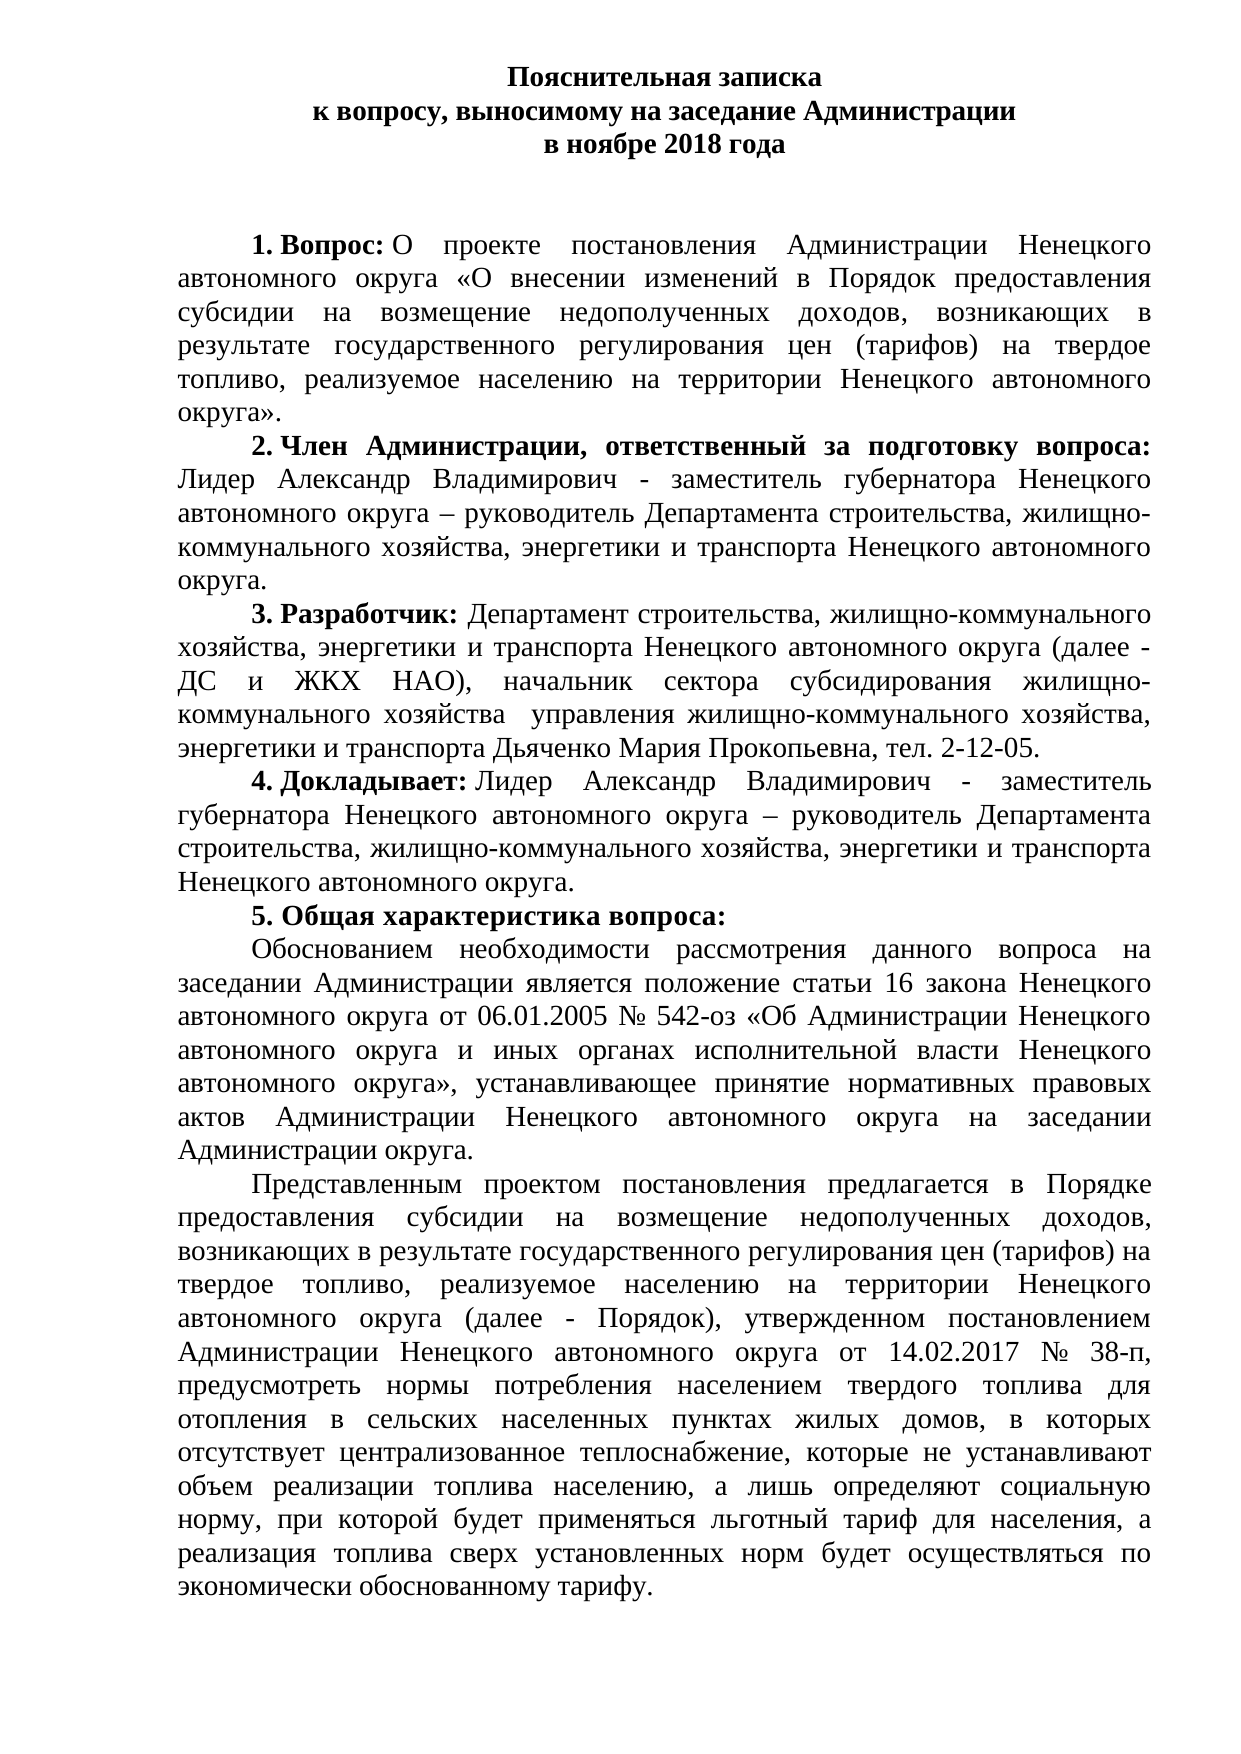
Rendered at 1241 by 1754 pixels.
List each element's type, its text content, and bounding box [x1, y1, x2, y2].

text 1. Вопрос: О проекте постановления Администрации Ненецкого автономного округа «О внесении изменений в Порядок предоставления субсидии на возмещение недополученных доходов, возникающих в результате государственного регулирования цен (тарифов) на твердое топливо, реализуемое населению на территории Ненецкого автономного округа». [177, 227, 1152, 428]
text 2. Член Администрации, ответственный за подготовку вопроса: Лидер Александр Владимирович - заместитель губернатора Ненецкого автономного округа – руководитель Департамента строительства, жилищно-коммунального хозяйства, энергетики и транспорта Ненецкого автономного округа. [177, 428, 1152, 596]
text Представленным проектом постановления предлагается в Порядке предоставления субсидии на возмещение недополученных доходов, возникающих в результате государственного регулирования цен (тарифов) на твердое топливо, реализуемое населению на территории Ненецкого автономного округа (далее - Порядок), утвержденном постановлением Администрации Ненецкого автономного округа от 14.02.2017 № 38-п, предусмотреть нормы потребления населением твердого топлива для отопления в сельских населенных пунктах жилых домов, в которых отсутствует централизованное теплоснабжение, которые не устанавливают объем реализации топлива населению, а лишь определяют социальную норму, при которой будет применяться льготный тариф для населения, а реализация топлива сверх установленных норм будет осуществляться по экономически обоснованному тарифу. [177, 1166, 1152, 1602]
text Обоснованием необходимости рассмотрения данного вопроса на заседании Администрации является положение статьи 16 закона Ненецкого автономного округа от 06.01.2005 № 542-оз «Об Администрации Ненецкого автономного округа и иных органах исполнительной власти Ненецкого автономного округа», устанавливающее принятие нормативных правовых актов Администрации Ненецкого автономного округа на заседании Администрации округа. [177, 931, 1152, 1166]
text к вопросу, выносимому на заседание Администрации [177, 93, 1152, 126]
text 4. Докладывает: Лидер Александр Владимирович - заместитель губернатора Ненецкого автономного округа – руководитель Департамента строительства, жилищно-коммунального хозяйства, энергетики и транспорта Ненецкого автономного округа. [177, 763, 1152, 898]
text в ноябре 2018 года [177, 126, 1152, 160]
text 5. Общая характеристика вопроса: [177, 898, 1152, 931]
text Пояснительная записка [177, 59, 1152, 93]
text 3. Разработчик: Департамент строительства, жилищно-коммунального хозяйства, энергетики и транспорта Ненецкого автономного округа (далее - ДС и ЖКХ НАО), начальник сектора субсидирования жилищно-коммунального хозяйства управления жилищно-коммунального хозяйства, энергетики и транспорта Дьяченко Мария Прокопьевна, тел. 2-12-05. [177, 596, 1152, 763]
